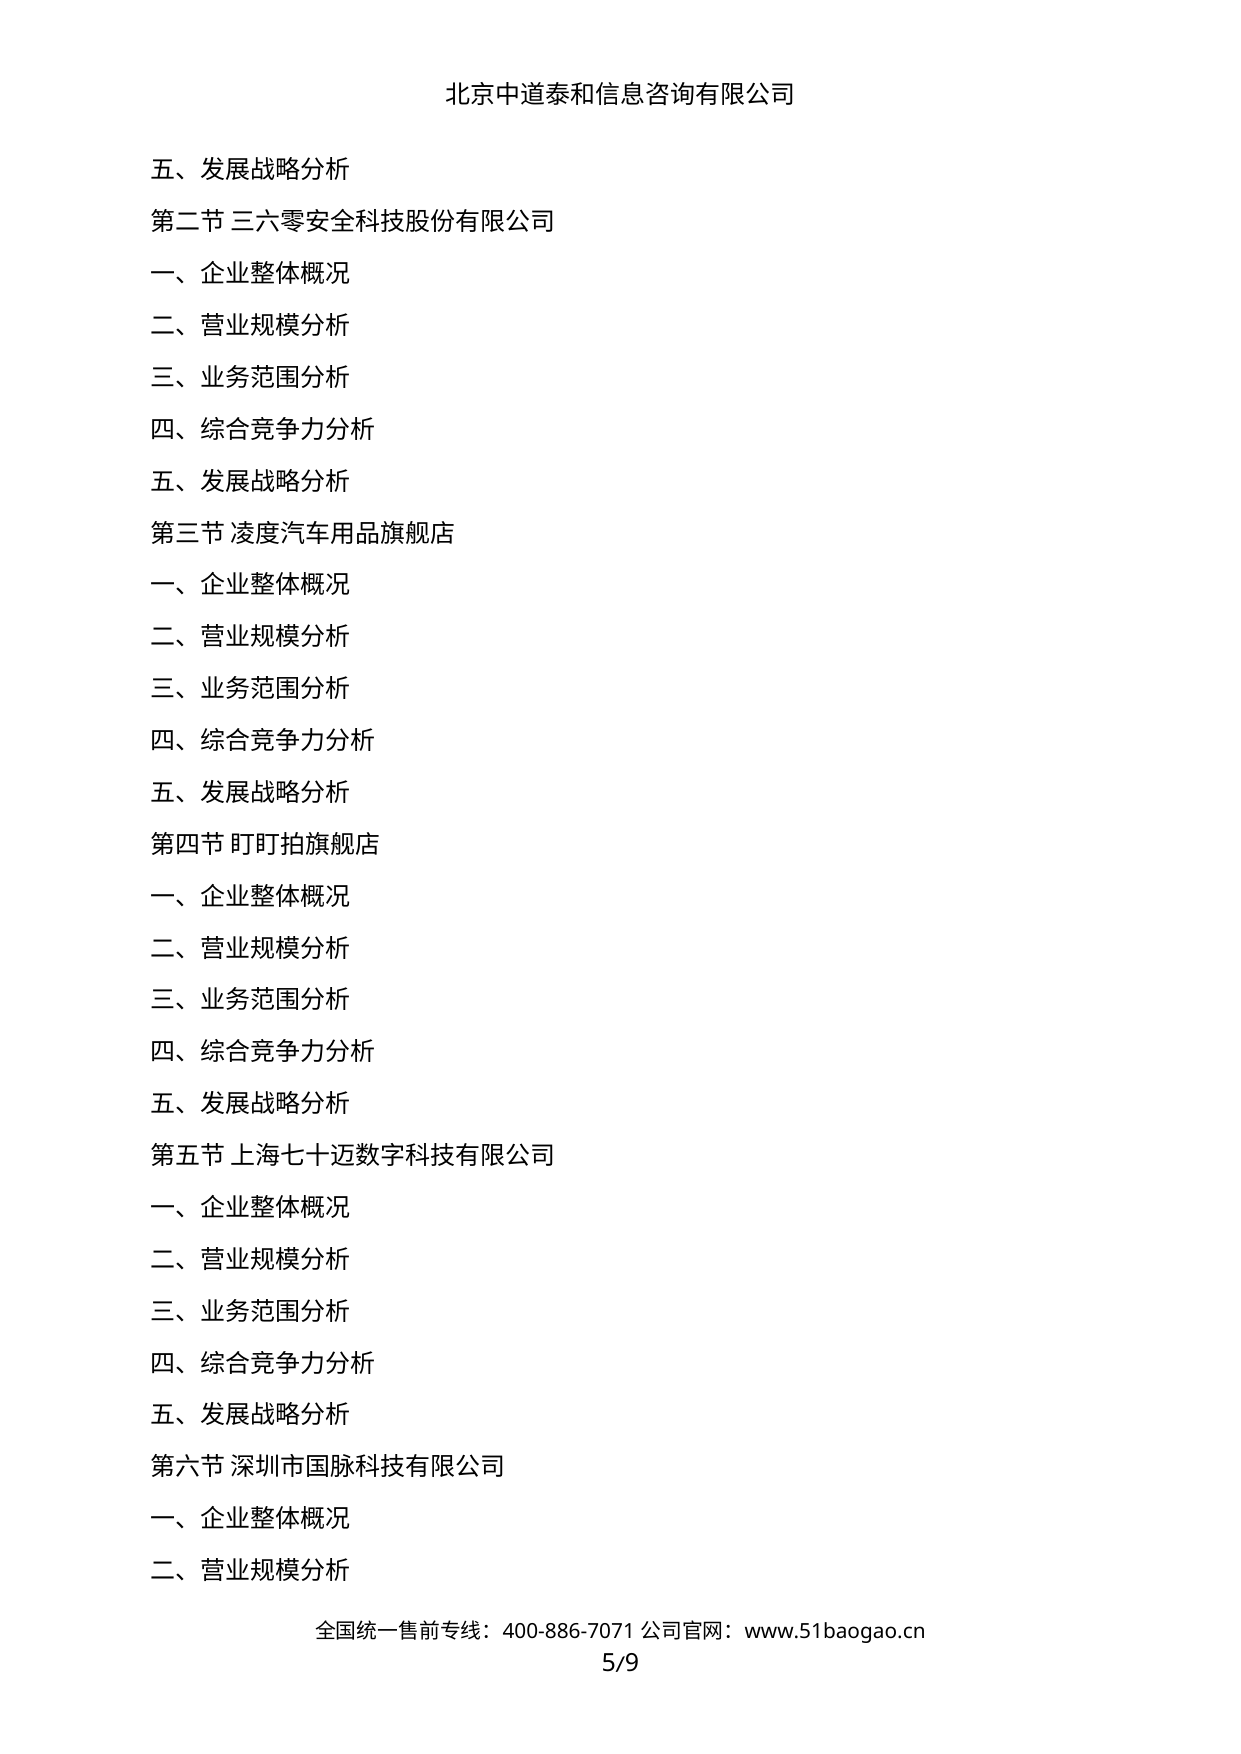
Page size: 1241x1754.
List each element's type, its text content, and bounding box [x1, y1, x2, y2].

text 二、营业规模分析 [150, 1239, 1090, 1276]
text 一、企业整体概况 [150, 565, 1090, 601]
text 四、综合竞争力分析 [150, 1343, 1090, 1379]
text 二、营业规模分析 [150, 306, 1090, 342]
text 五、发展战略分析 [150, 772, 1090, 809]
text 五、发展战略分析 [150, 150, 1090, 186]
text 第六节 深圳市国脉科技有限公司 [150, 1447, 1090, 1483]
text 二、营业规模分析 [150, 1551, 1090, 1587]
text 一、企业整体概况 [150, 1499, 1090, 1535]
text 二、营业规模分析 [150, 928, 1090, 964]
text 第五节 上海七十迈数字科技有限公司 [150, 1136, 1090, 1172]
text 五、发展战略分析 [150, 1084, 1090, 1120]
text 一、企业整体概况 [150, 876, 1090, 912]
text 二、营业规模分析 [150, 617, 1090, 653]
text 五、发展战略分析 [150, 1395, 1090, 1431]
text 第三节 凌度汽车用品旗舰店 [150, 513, 1090, 549]
text 四、综合竞争力分析 [150, 721, 1090, 757]
text 三、业务范围分析 [150, 1291, 1090, 1327]
text 三、业务范围分析 [150, 357, 1090, 394]
text 第四节 盯盯拍旗舰店 [150, 824, 1090, 861]
text 五、发展战略分析 [150, 461, 1090, 497]
text 四、综合竞争力分析 [150, 409, 1090, 446]
text 一、企业整体概况 [150, 1187, 1090, 1224]
text 第二节 三六零安全科技股份有限公司 [150, 202, 1090, 238]
text 一、企业整体概况 [150, 254, 1090, 290]
text 三、业务范围分析 [150, 980, 1090, 1016]
text 三、业务范围分析 [150, 669, 1090, 705]
text 四、综合竞争力分析 [150, 1032, 1090, 1068]
